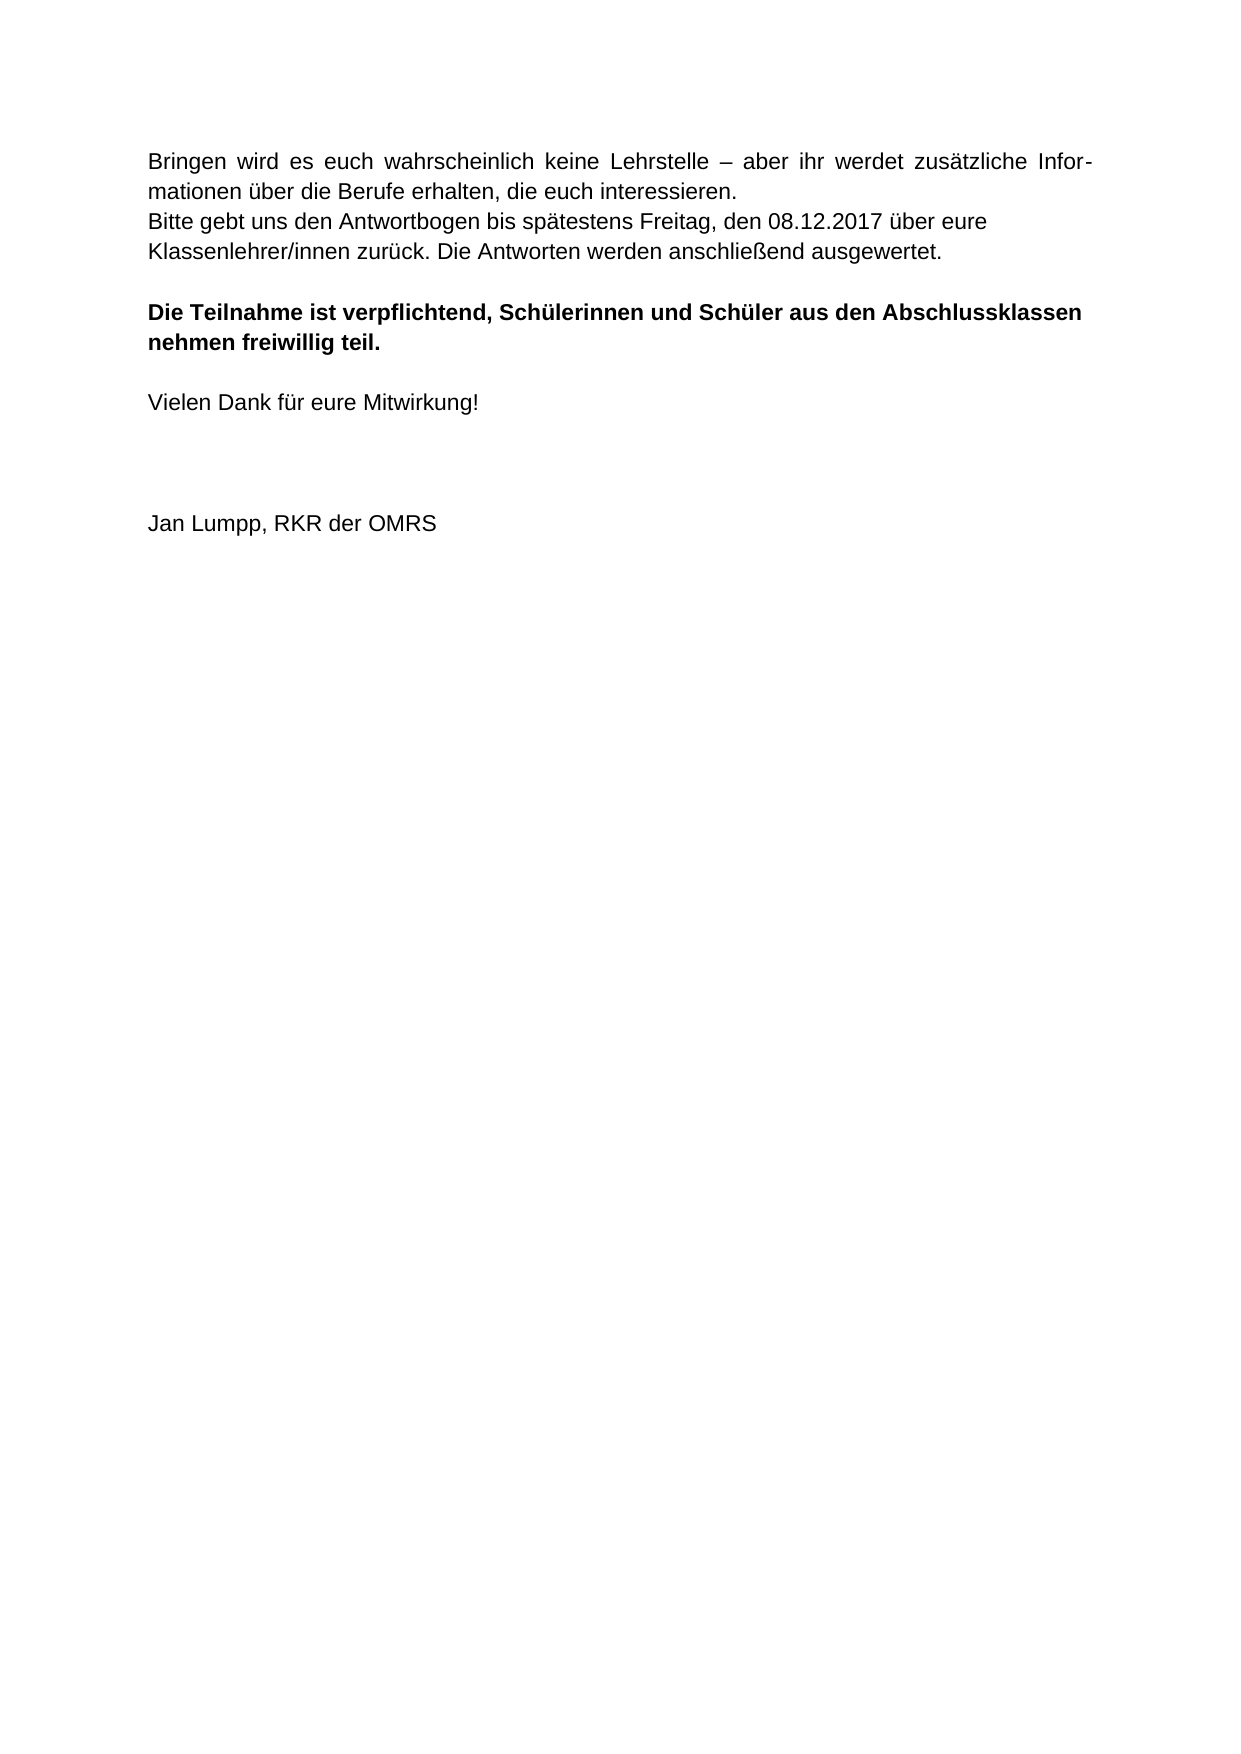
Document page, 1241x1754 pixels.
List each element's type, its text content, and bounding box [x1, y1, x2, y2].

text Jan Lumpp, RKR der OMRS [148, 510, 1092, 537]
text Vielen Dank für eure Mitwirkung! [148, 389, 1092, 416]
text Die Teilnahme ist verpflichtend, Schülerinnen und Schüler aus den Abschlussklassen nehmen freiwillig teil. [148, 299, 1092, 355]
text Bitte gebt uns den Antwortbogen bis spätestens Freitag, den 08.12.2017 über eure Klassenlehrer/innen zurück. Die Antworten werden anschließend ausgewertet. [148, 208, 1092, 265]
text Bringen wird es euch wahrscheinlich keine Lehrstelle – aber ihr werdet zusätzliche Informationen über die Berufe erhalten, die euch interessieren. [148, 148, 1092, 204]
